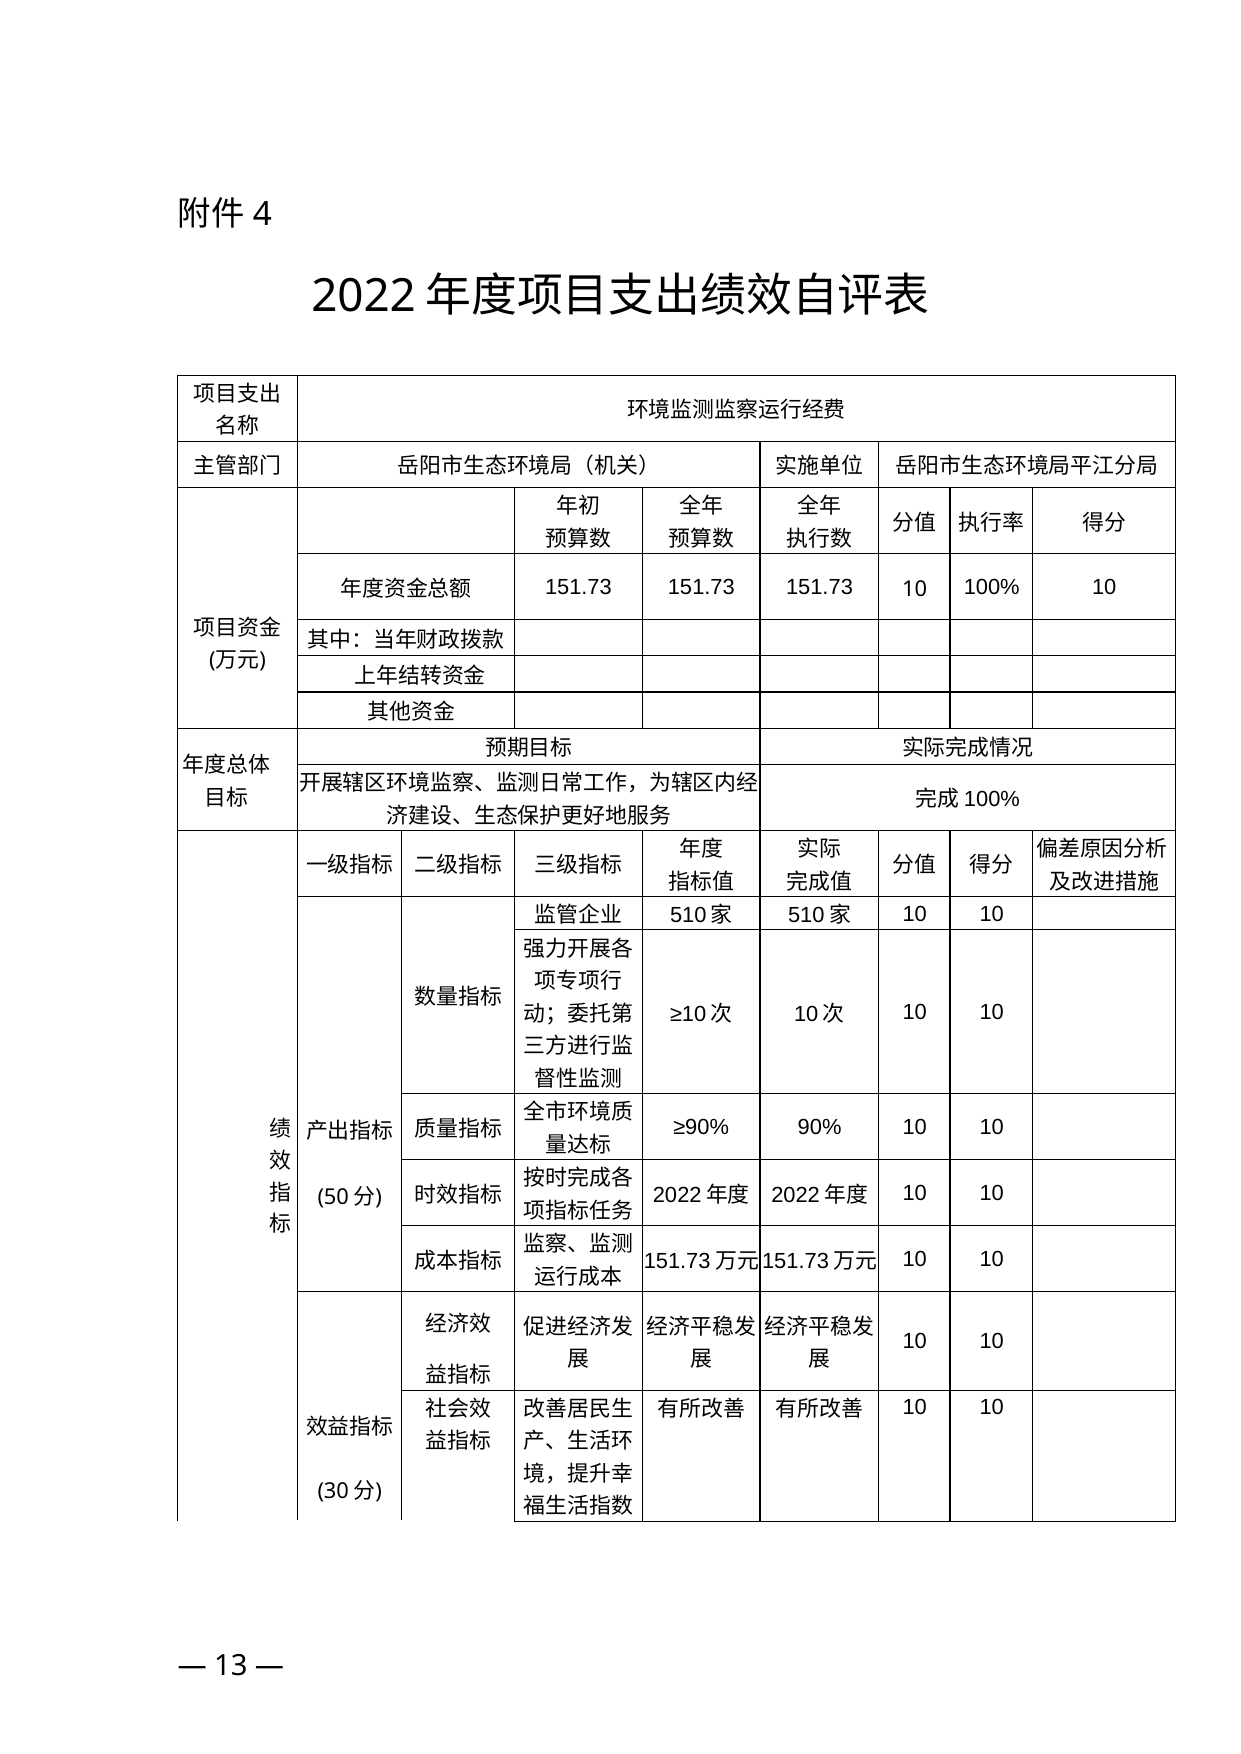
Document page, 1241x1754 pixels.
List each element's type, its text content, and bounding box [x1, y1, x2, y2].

table_cell 10 [879, 1226, 949, 1291]
table_cell 10 [879, 1391, 949, 1521]
table_cell 510家 [643, 897, 759, 929]
table_cell 产出指标 (50分) [298, 897, 401, 1291]
table_cell 主管部门 [178, 442, 297, 487]
table_cell 预期目标 [298, 729, 759, 764]
table_cell 其中：当年财政拨款 [298, 620, 514, 655]
table_cell 10次 [761, 930, 878, 1093]
table_cell [761, 656, 878, 691]
table_cell [1033, 620, 1175, 655]
table_cell [879, 693, 949, 727]
table_cell [1033, 1292, 1175, 1389]
table_cell 151.73万元 [761, 1226, 878, 1291]
table_cell 时效指标 [402, 1160, 514, 1225]
table_cell 10 [951, 1160, 1032, 1225]
table_cell 得分 [1033, 488, 1175, 553]
table_cell 10 [879, 897, 949, 929]
table_cell 二级指标 [402, 831, 514, 896]
table_cell 全年 预算数 [643, 488, 759, 553]
table_cell [643, 693, 759, 727]
table_cell [879, 656, 949, 691]
table_cell 上年结转资金 [298, 656, 514, 691]
table_cell 全市环境质量达标 [515, 1094, 642, 1159]
table_cell 实施单位 [761, 442, 878, 487]
table_cell 10 [951, 897, 1032, 929]
table_cell ≥90% [643, 1094, 759, 1159]
table_cell [951, 620, 1032, 655]
table_cell [515, 693, 642, 727]
table_cell 10 [879, 554, 949, 619]
table_cell [1033, 1094, 1175, 1159]
table_cell 强力开展各项专项行动；委托第三方进行监督性监测 [515, 930, 642, 1093]
table_cell 151.73 [643, 554, 759, 619]
table_cell 社会效 益指标 [402, 1391, 514, 1521]
table_cell 按时完成各项指标任务 [515, 1160, 642, 1225]
table_cell [879, 620, 949, 655]
table_cell 有所改善 [643, 1391, 759, 1521]
table_cell 151.73万元 [643, 1226, 759, 1291]
table_cell 经济效 益指标 [402, 1292, 514, 1389]
table_cell 10 [951, 1226, 1032, 1291]
table_cell 有所改善 [761, 1391, 878, 1521]
table_cell [1033, 1226, 1175, 1291]
table_cell 全年 执行数 [761, 488, 878, 553]
text 附件4 [177, 178, 1063, 243]
table_cell [1033, 656, 1175, 691]
table_cell ≥10次 [643, 930, 759, 1093]
table_cell 10 [1033, 554, 1175, 619]
table_cell [1033, 1391, 1175, 1521]
table_cell 年度 指标值 [643, 831, 759, 896]
table_cell 经济平稳发展 [643, 1292, 759, 1389]
table_cell [298, 488, 514, 553]
table_cell [515, 656, 642, 691]
table_cell 开展辖区环境监察、监测日常工作，为辖区内经济建设、生态保护更好地服务 [298, 765, 759, 830]
table_header 环境监测监察运行经费 [298, 376, 1175, 441]
table_cell 效益指标 (30分) [297, 1292, 402, 1521]
table_cell [515, 620, 642, 655]
table_cell 偏差原因分析 及改进措施 [1033, 831, 1175, 896]
table_cell 年度总体 目标 [178, 729, 297, 830]
table_cell 完成100% [761, 765, 1175, 830]
table_cell 100% [951, 554, 1032, 619]
table_cell 经济平稳发展 [761, 1292, 878, 1389]
table_cell 实际完成情况 [761, 729, 1175, 764]
table_cell 年初 预算数 [515, 488, 642, 553]
table_cell 2022年度 [643, 1160, 759, 1225]
table_cell 151.73 [761, 554, 878, 619]
table_cell 2022年度 [761, 1160, 878, 1225]
table_cell 执行率 [951, 488, 1032, 553]
table_cell 一级指标 [298, 831, 401, 896]
table_cell 10 [951, 1094, 1032, 1159]
table_cell 质量指标 [402, 1094, 514, 1159]
table_cell 分值 [879, 831, 949, 896]
table_cell 三级指标 [515, 831, 642, 896]
table_cell 得分 [951, 831, 1032, 896]
table_cell [1033, 930, 1175, 1093]
table_cell [1033, 897, 1175, 929]
table_cell 10 [879, 1094, 949, 1159]
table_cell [515, 1391, 642, 1521]
table_cell 其他资金 [298, 693, 514, 727]
table_cell [643, 620, 759, 655]
table_cell 成本指标 [402, 1226, 514, 1291]
table_cell [951, 693, 1032, 727]
table_cell [951, 656, 1032, 691]
table_cell [1033, 1160, 1175, 1225]
table_cell 岳阳市生态环境局（机关） [298, 442, 759, 487]
table_cell [1033, 693, 1175, 727]
text 2022年度项目支出绩效自评表 [177, 243, 1063, 341]
table_cell 年度资金总额 [298, 554, 514, 619]
table_cell 项目资金 (万元) [178, 488, 297, 727]
table_cell 监察、监测运行成本 [515, 1226, 642, 1291]
table_cell 数量指标 [402, 897, 514, 1093]
table_cell [761, 620, 878, 655]
table_cell 90% [761, 1094, 878, 1159]
table_header 项目支出 名称 [178, 376, 297, 441]
table_cell 10 [879, 930, 949, 1093]
table_cell 监管企业 [515, 897, 642, 929]
table_cell 10 [879, 1292, 949, 1389]
table_cell 10 [951, 930, 1032, 1093]
table_cell 10 [879, 1160, 949, 1225]
table_cell 绩 效 指 标 [178, 831, 297, 1521]
table_cell 分值 [879, 488, 949, 553]
table_cell 岳阳市生态环境局平江分局 [879, 442, 1175, 487]
table_cell 10 [951, 1292, 1032, 1389]
table_cell 促进经济发展 [515, 1292, 642, 1389]
table_cell 实际 完成值 [761, 831, 878, 896]
table_cell 151.73 [515, 554, 642, 619]
table_cell [761, 693, 878, 727]
table_cell 10 [951, 1391, 1032, 1521]
table_cell [643, 656, 759, 691]
table_cell 510家 [761, 897, 878, 929]
